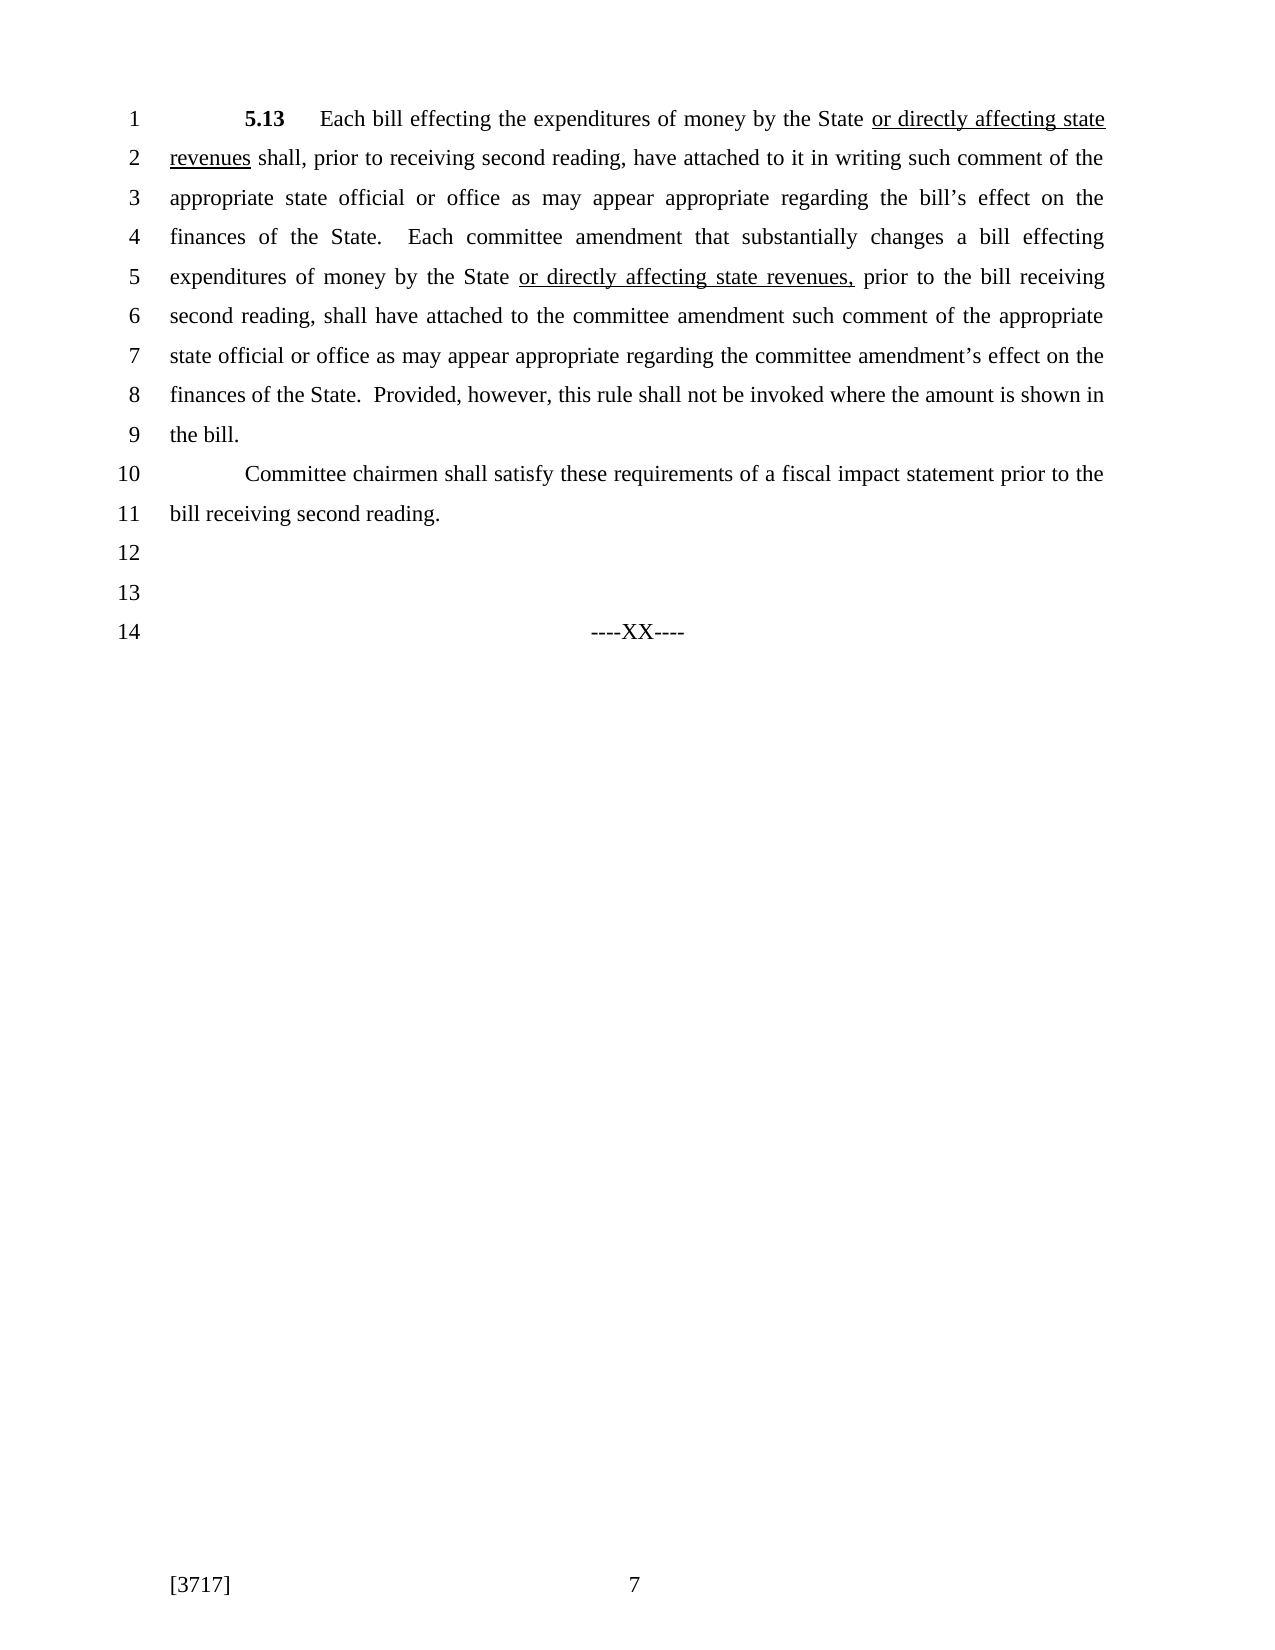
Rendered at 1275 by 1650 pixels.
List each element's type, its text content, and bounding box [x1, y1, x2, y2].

text ----XX---- [169, 618, 1106, 644]
text Committee chairmen shall satisfy these requirements of a fiscal impact statement prior to the bill receiving second reading. [169, 460, 1106, 526]
text 5.13 Each bill effecting the expenditures of money by the State or directly affecting state revenues shall, prior to receiving second reading, have attached to it in writing such comment of the appropriate state official or office as may appear appropriate regarding the bill’s effect on the finances of the State. Each committee amendment that substantially changes a bill effecting expenditures of money by the State or directly affecting state revenues, prior to the bill receiving second reading, shall have attached to the committee amendment such comment of the appropriate state official or office as may appear appropriate regarding the committee amendment’s effect on the finances of the State. Provided, however, this rule shall not be invoked where the amount is shown in the bill. [169, 105, 1106, 447]
